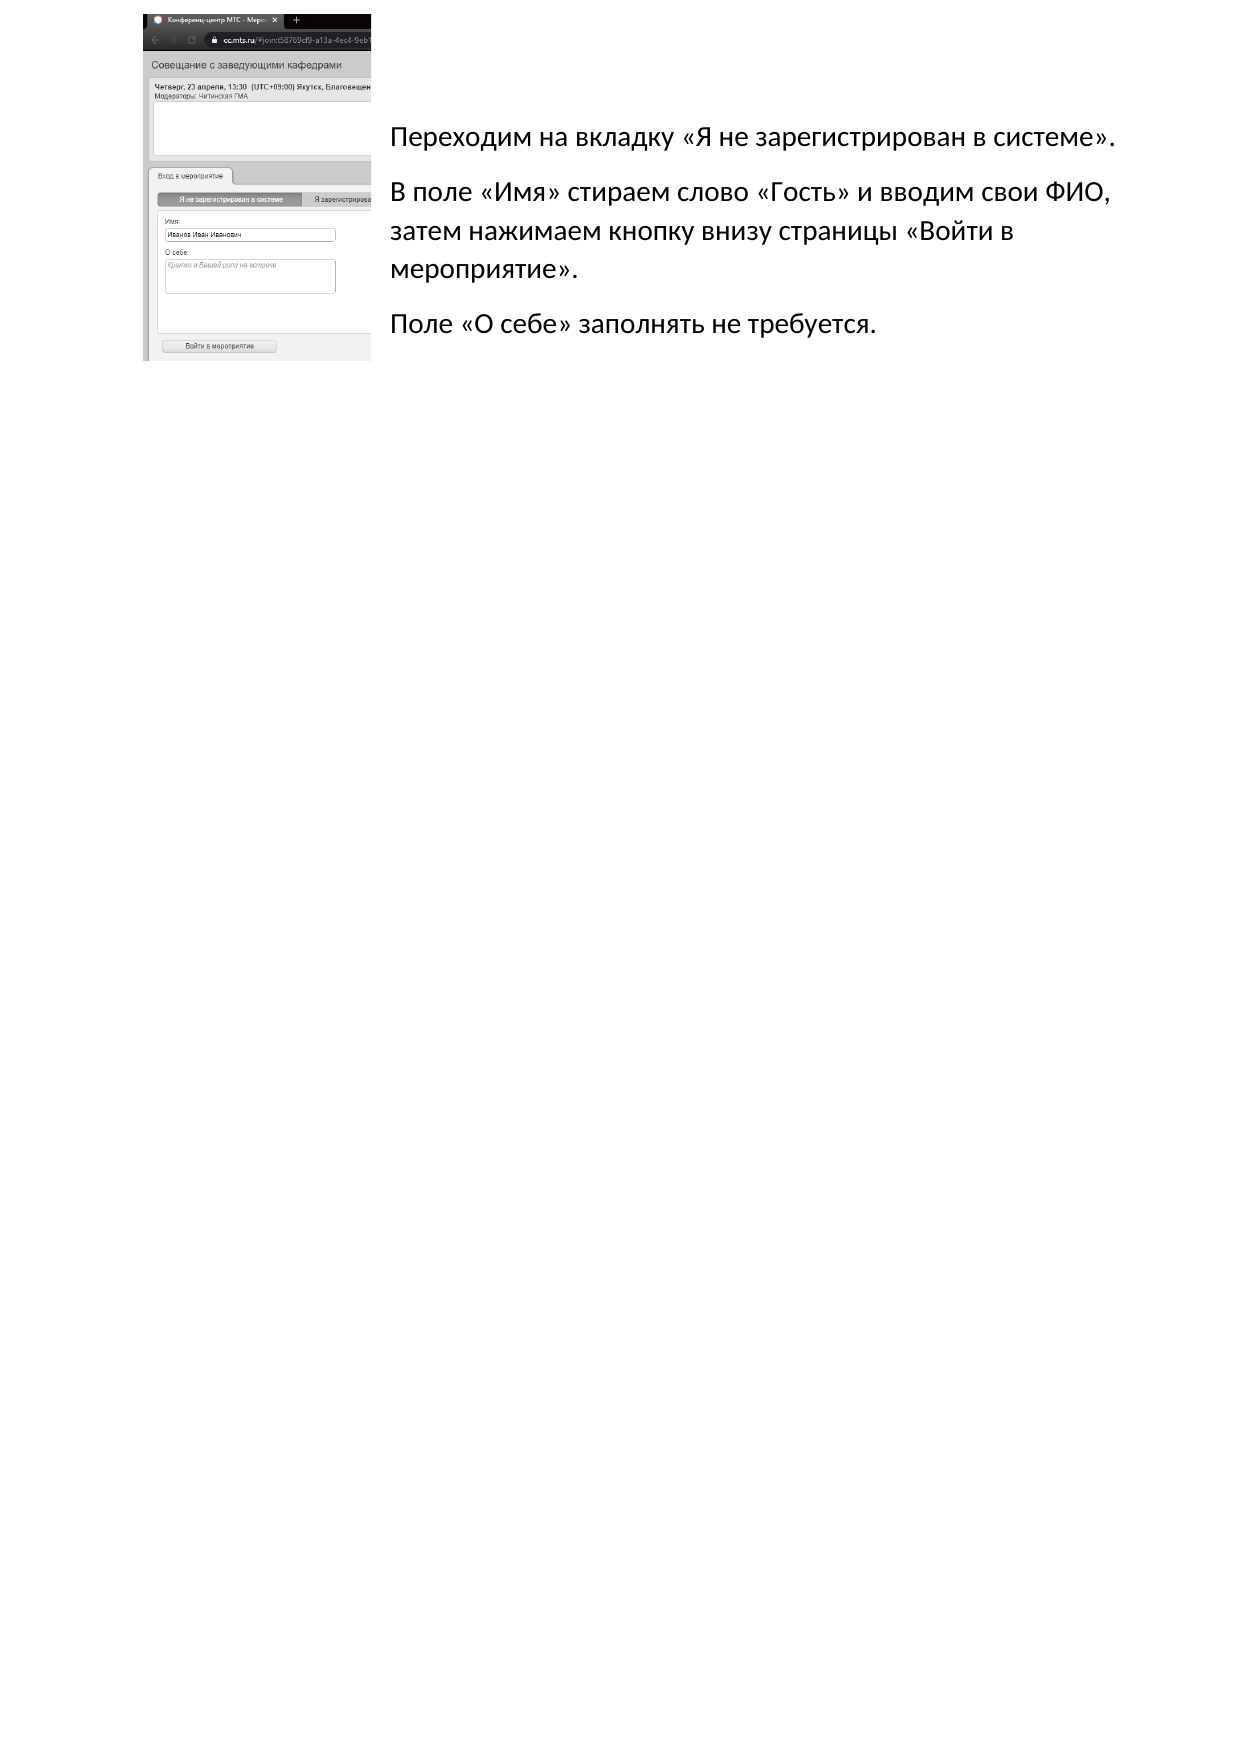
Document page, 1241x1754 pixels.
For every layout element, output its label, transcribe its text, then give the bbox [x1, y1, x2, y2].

picture [143, 14, 372, 360]
text Переходим на вкладку «Я не зарегистрирован в системе». [372, 118, 1152, 154]
text В поле «Имя» стираем слово «Гость» и вводим свои ФИО, затем нажимаем кнопку внизу страницы «Войти в мероприятие». [372, 173, 1152, 286]
text Поле «О себе» заполнять не требуется. [372, 305, 1152, 341]
